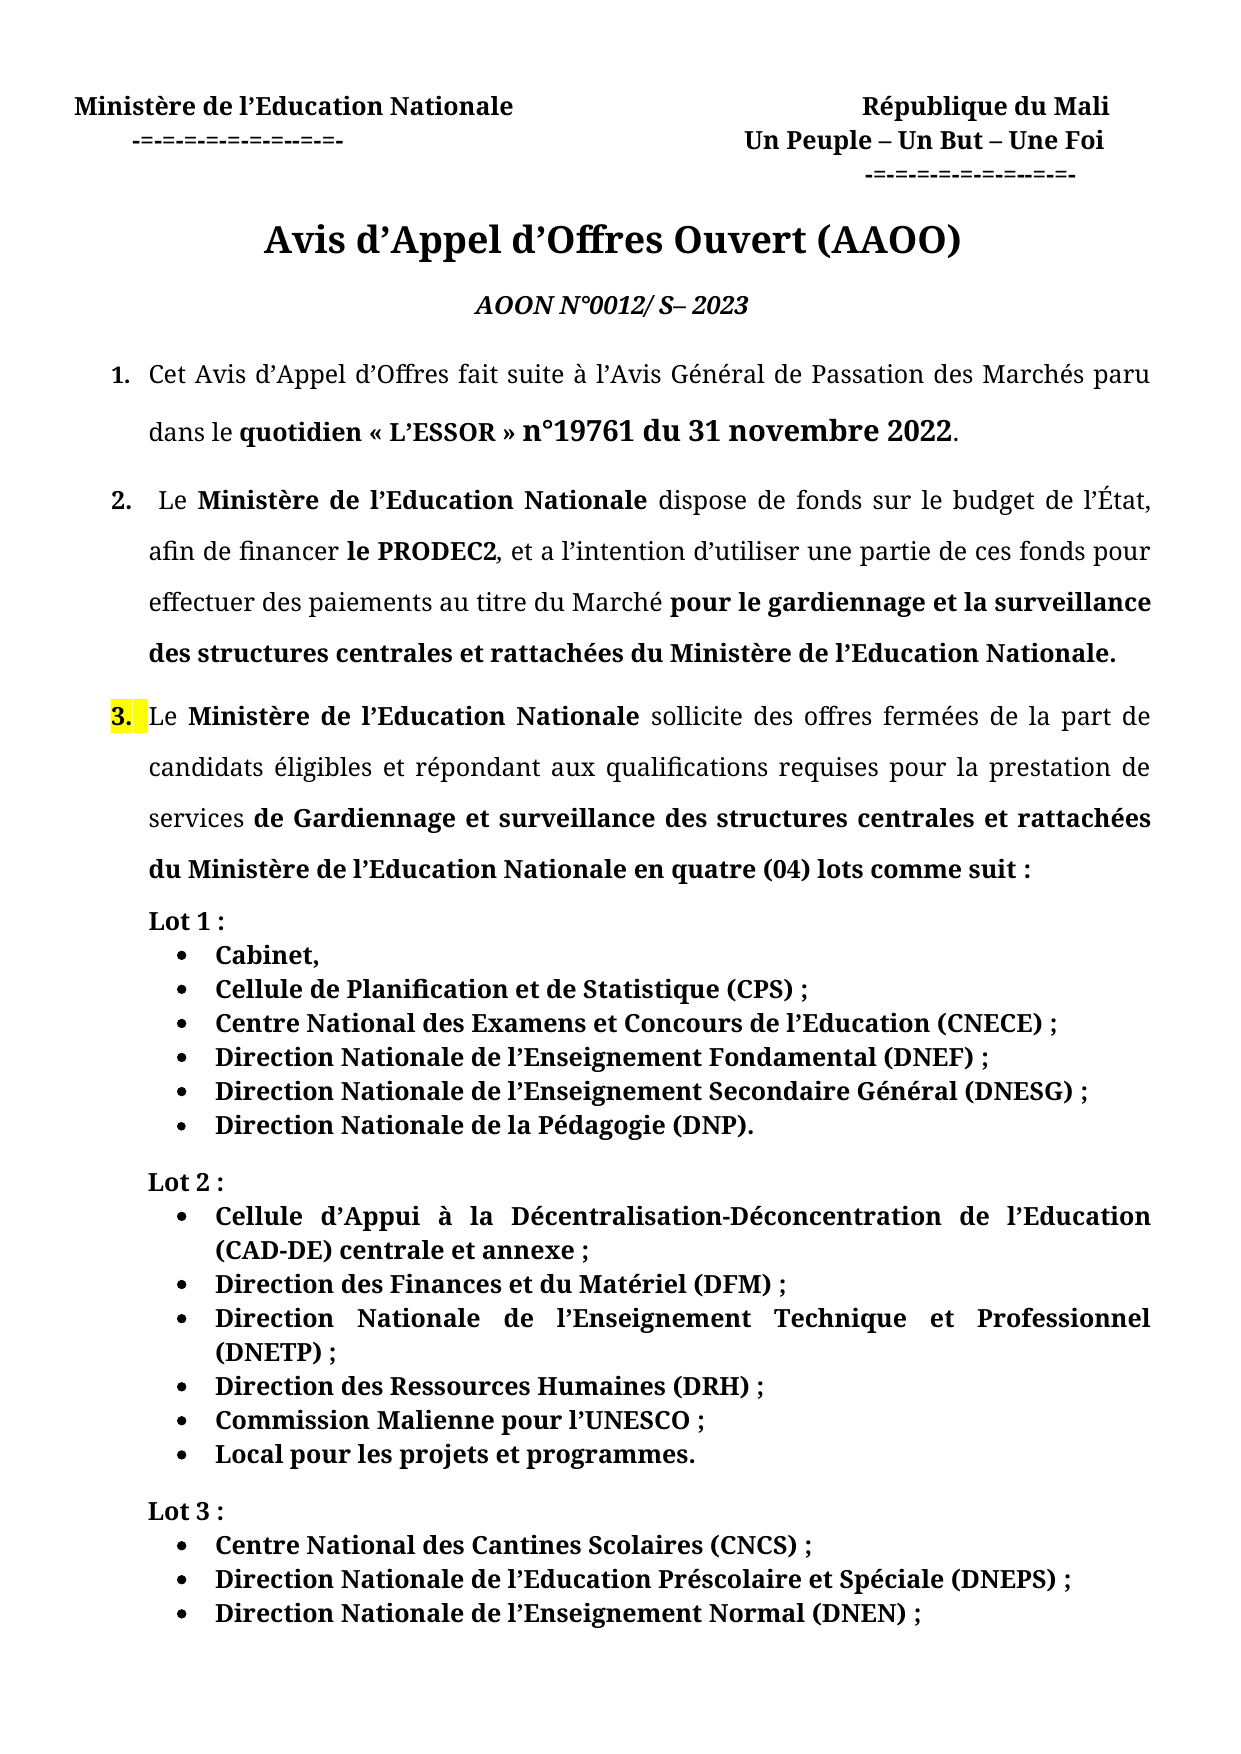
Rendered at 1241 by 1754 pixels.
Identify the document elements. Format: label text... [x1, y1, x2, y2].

list Local pour les projets et programmes. [177, 1437, 1152, 1471]
text Lot 3 : [148, 1494, 1152, 1528]
text AOON N°0012/ S– 2023 [74, 287, 1152, 321]
list Direction Nationale de l’Enseignement Normal (DNEN) ; [177, 1596, 1152, 1630]
list Le Ministère de l’Education Nationale sollicite des offres fermées de la part de candidats éligibles et répondant aux qualifications requises pour la prestation de services de Gardiennage et surveillance des structures centrales et rattachées du Ministère de l’Education Nationale en quatre (04) lots comme suit : [111, 699, 1152, 886]
text Avis d’Appel d’Offres Ouvert (AAOO) [74, 213, 1152, 264]
text -=-=-=-=-=-=-=--=-=- [74, 157, 1152, 191]
list Direction Nationale de la Pédagogie (DNP). [177, 1108, 1152, 1142]
text Lot 1 : [148, 903, 1152, 937]
list Direction des Ressources Humaines (DRH) ; [177, 1369, 1152, 1403]
list Commission Malienne pour l’UNESCO ; [177, 1403, 1152, 1437]
list Le Ministère de l’Education Nationale dispose de fonds sur le budget de l’État, afin de financer le PRODEC2, et a l’intention d’utiliser une partie de ces fonds pour effectuer des paiements au titre du Marché pour le gardiennage et la surveillance des structures centrales et rattachées du Ministère de l’Education Nationale. [111, 482, 1152, 669]
list Centre National des Cantines Scolaires (CNCS) ; [177, 1528, 1152, 1562]
list Cellule de Planification et de Statistique (CPS) ; [177, 971, 1152, 1005]
list Direction des Finances et du Matériel (DFM) ; [177, 1267, 1152, 1301]
list Direction Nationale de l’Enseignement Fondamental (DNEF) ; [177, 1039, 1152, 1073]
text -=-=-=-=-=-=-=--=-=- Un Peuple – Un But – Une Foi [74, 123, 1152, 157]
list Direction Nationale de l’Enseignement Secondaire Général (DNESG) ; [177, 1073, 1152, 1108]
list Cet Avis d’Appel d’Offres fait suite à l’Avis Général de Passation des Marchés paru dans le quotidien « L’ESSOR » n°19761 du 31 novembre 2022. [111, 357, 1152, 450]
list Cabinet, [177, 937, 1152, 971]
list Centre National des Examens et Concours de l’Education (CNECE) ; [177, 1005, 1152, 1039]
list Direction Nationale de l’Education Préscolaire et Spéciale (DNEPS) ; [177, 1562, 1152, 1596]
text Lot 2 : [148, 1164, 1152, 1198]
text Ministère de l’Education Nationale République du Mali [74, 89, 1152, 123]
list Cellule d’Appui à la Décentralisation-Déconcentration de l’Education (CAD-DE) centrale et annexe ; [177, 1198, 1152, 1267]
list Direction Nationale de l’Enseignement Technique et Professionnel (DNETP) ; [177, 1301, 1152, 1369]
